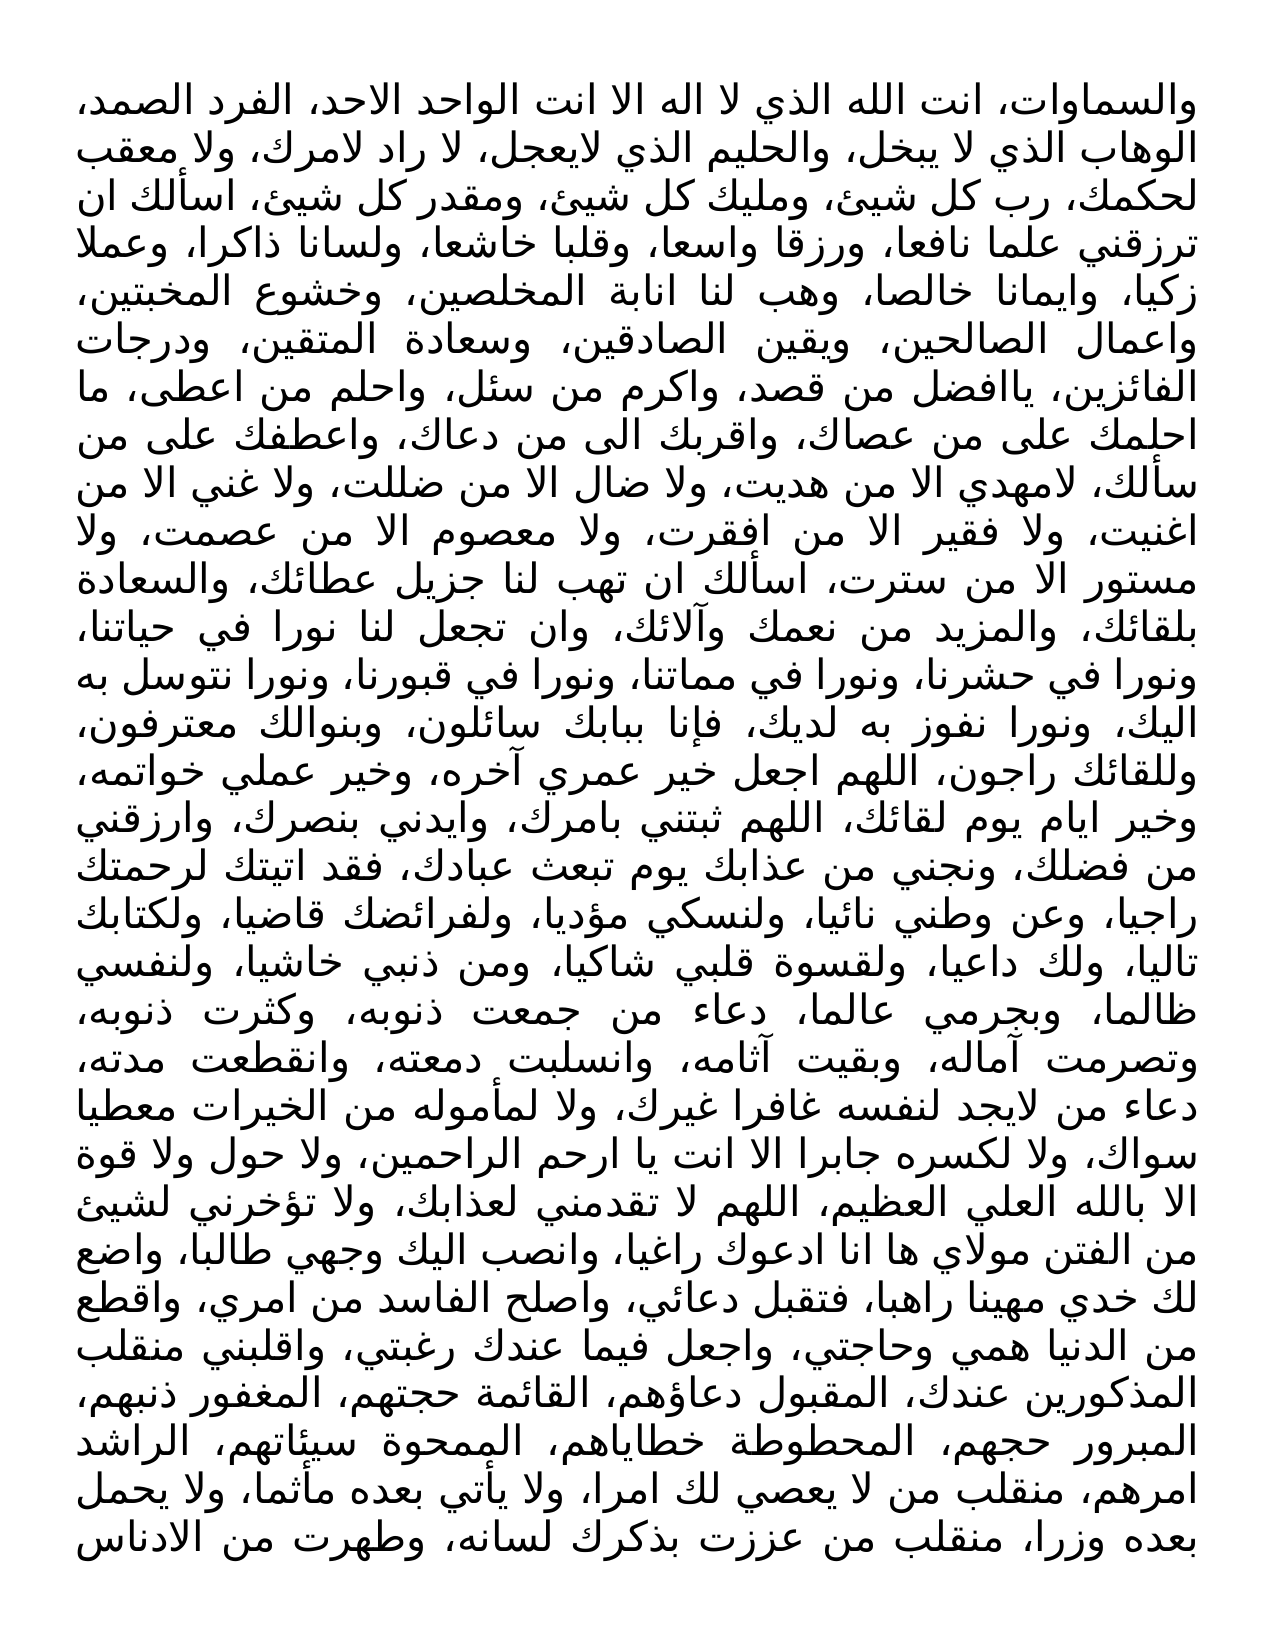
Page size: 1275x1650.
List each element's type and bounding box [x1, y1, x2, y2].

text [75, 75, 1200, 1560]
